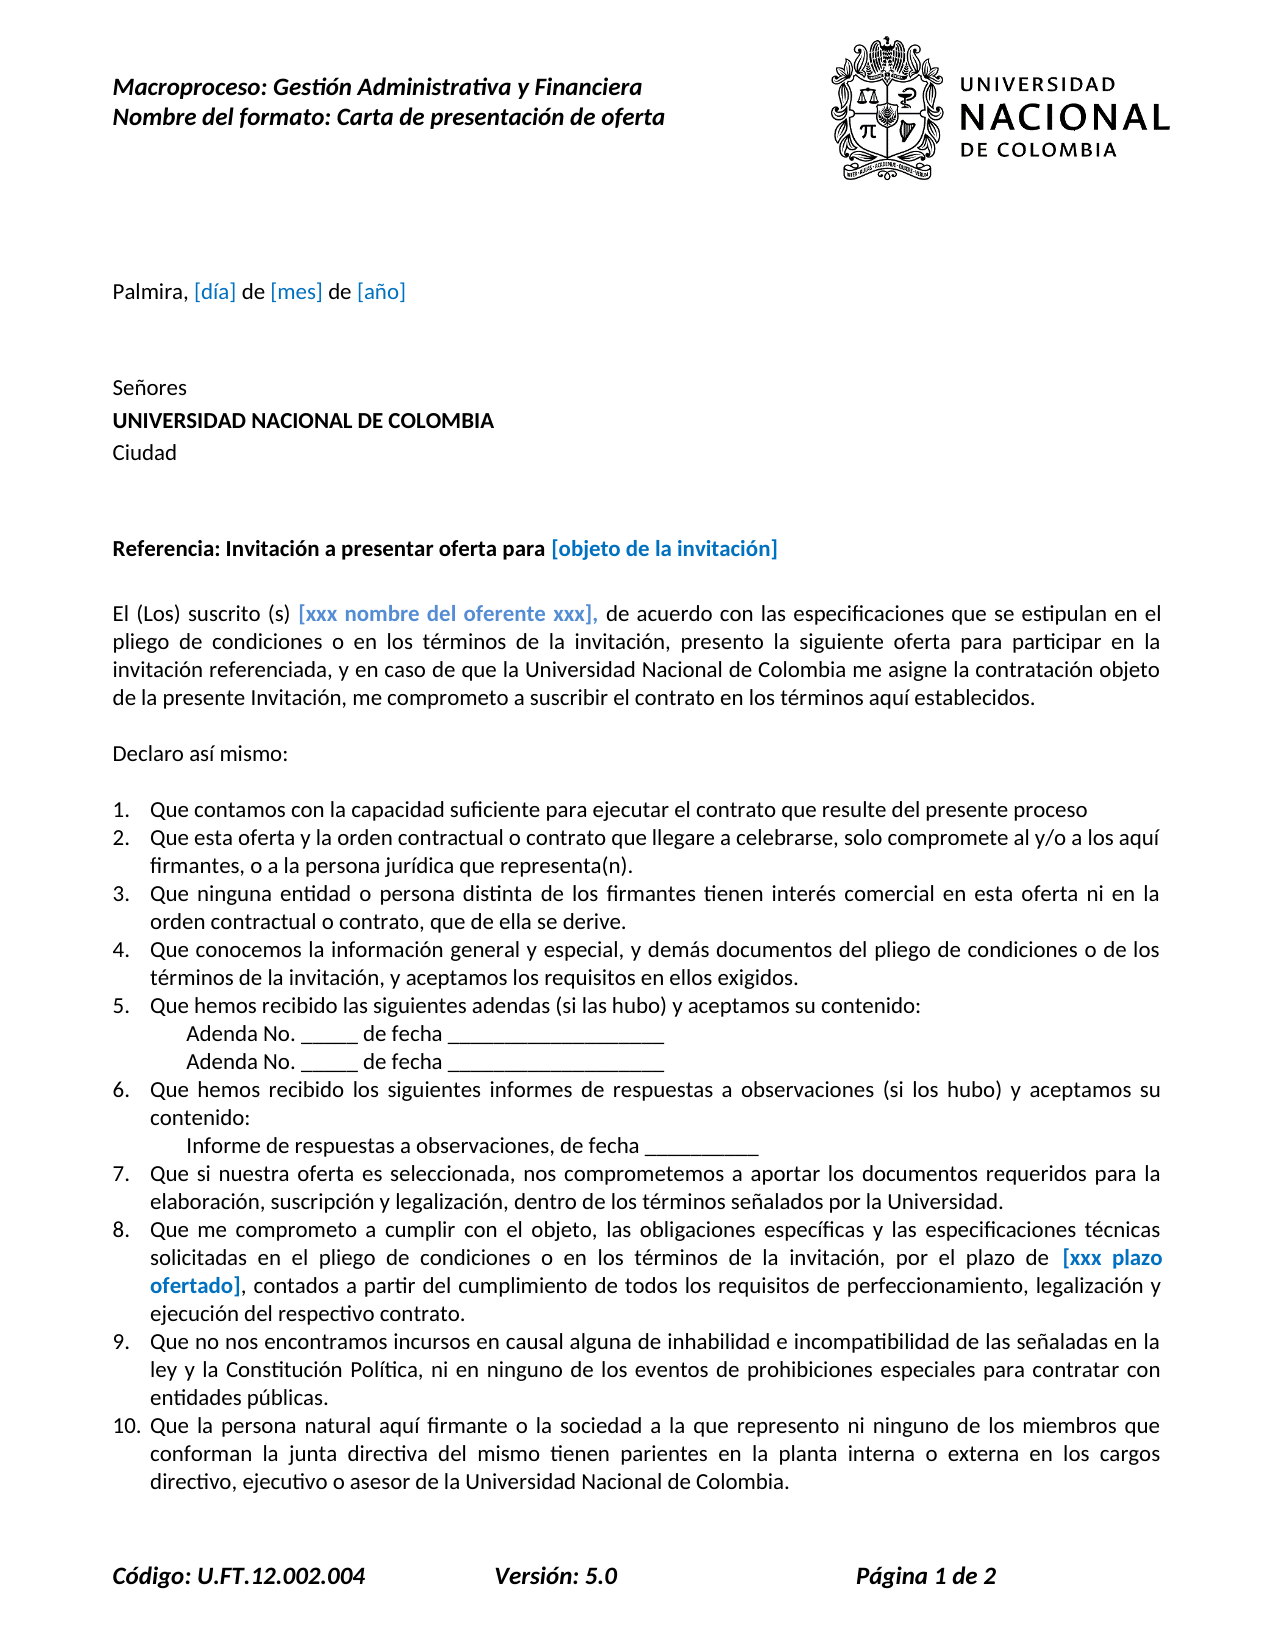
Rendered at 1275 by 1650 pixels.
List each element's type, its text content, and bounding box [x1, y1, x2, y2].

list Adenda No. _____ de fecha ___________________ [150, 1047, 1162, 1075]
list Que ninguna entidad o persona distinta de los firmantes tienen interés comercial en esta oferta ni en la orden contractual o contrato, que de ella se derive. [112, 879, 1162, 935]
text UNIVERSIDAD NACIONAL DE COLOMBIA [112, 406, 1162, 434]
text El (Los) suscrito (s) [xxx nombre del oferente xxx], de acuerdo con las especificaciones que se estipulan en el pliego de condiciones o en los términos de la invitación, presento la siguiente oferta para participar en la invitación referenciada, y en caso de que la Universidad Nacional de Colombia me asigne la contratación objeto de la presente Invitación, me comprometo a suscribir el contrato en los términos aquí establecidos. [112, 599, 1162, 711]
text Declaro así mismo: [112, 739, 1162, 767]
text Palmira, [día] de [mes] de [año] [112, 277, 1162, 305]
list Que esta oferta y la orden contractual o contrato que llegare a celebrarse, solo compromete al y/o a los aquí firmantes, o a la persona jurídica que representa(n). [112, 823, 1162, 879]
list Que hemos recibido los siguientes informes de respuestas a observaciones (si los hubo) y aceptamos su contenido: [112, 1075, 1162, 1131]
picture [795, 0, 1205, 216]
text Ciudad [112, 438, 1162, 466]
text Señores [112, 373, 1162, 402]
text Referencia: Invitación a presentar oferta para [objeto de la invitación] [112, 534, 1162, 562]
list Que conocemos la información general y especial, y demás documentos del pliego de condiciones o de los términos de la invitación, y aceptamos los requisitos en ellos exigidos. [112, 935, 1162, 991]
list Que si nuestra oferta es seleccionada, nos comprometemos a aportar los documentos requeridos para la elaboración, suscripción y legalización, dentro de los términos señalados por la Universidad. [112, 1159, 1162, 1215]
list Que contamos con la capacidad suficiente para ejecutar el contrato que resulte del presente proceso [112, 795, 1162, 823]
list Que la persona natural aquí firmante o la sociedad a la que represento ni ninguno de los miembros que conforman la junta directiva del mismo tienen parientes en la planta interna o externa en los cargos directivo, ejecutivo o asesor de la Universidad Nacional de Colombia. [112, 1411, 1162, 1496]
list Que no nos encontramos incursos en causal alguna de inhabilidad e incompatibilidad de las señaladas en la ley y la Constitución Política, ni en ninguno de los eventos de prohibiciones especiales para contratar con entidades públicas. [112, 1327, 1162, 1411]
list Adenda No. _____ de fecha ___________________ [150, 1019, 1162, 1047]
list Que hemos recibido las siguientes adendas (si las hubo) y aceptamos su contenido: [112, 991, 1162, 1019]
list Que me comprometo a cumplir con el objeto, las obligaciones específicas y las especificaciones técnicas solicitadas en el pliego de condiciones o en los términos de la invitación, por el plazo de [xxx plazo ofertado], contados a partir del cumplimiento de todos los requisitos de perfeccionamiento, legalización y ejecución del respectivo contrato. [112, 1215, 1162, 1327]
list Informe de respuestas a observaciones, de fecha __________ [150, 1131, 1162, 1159]
